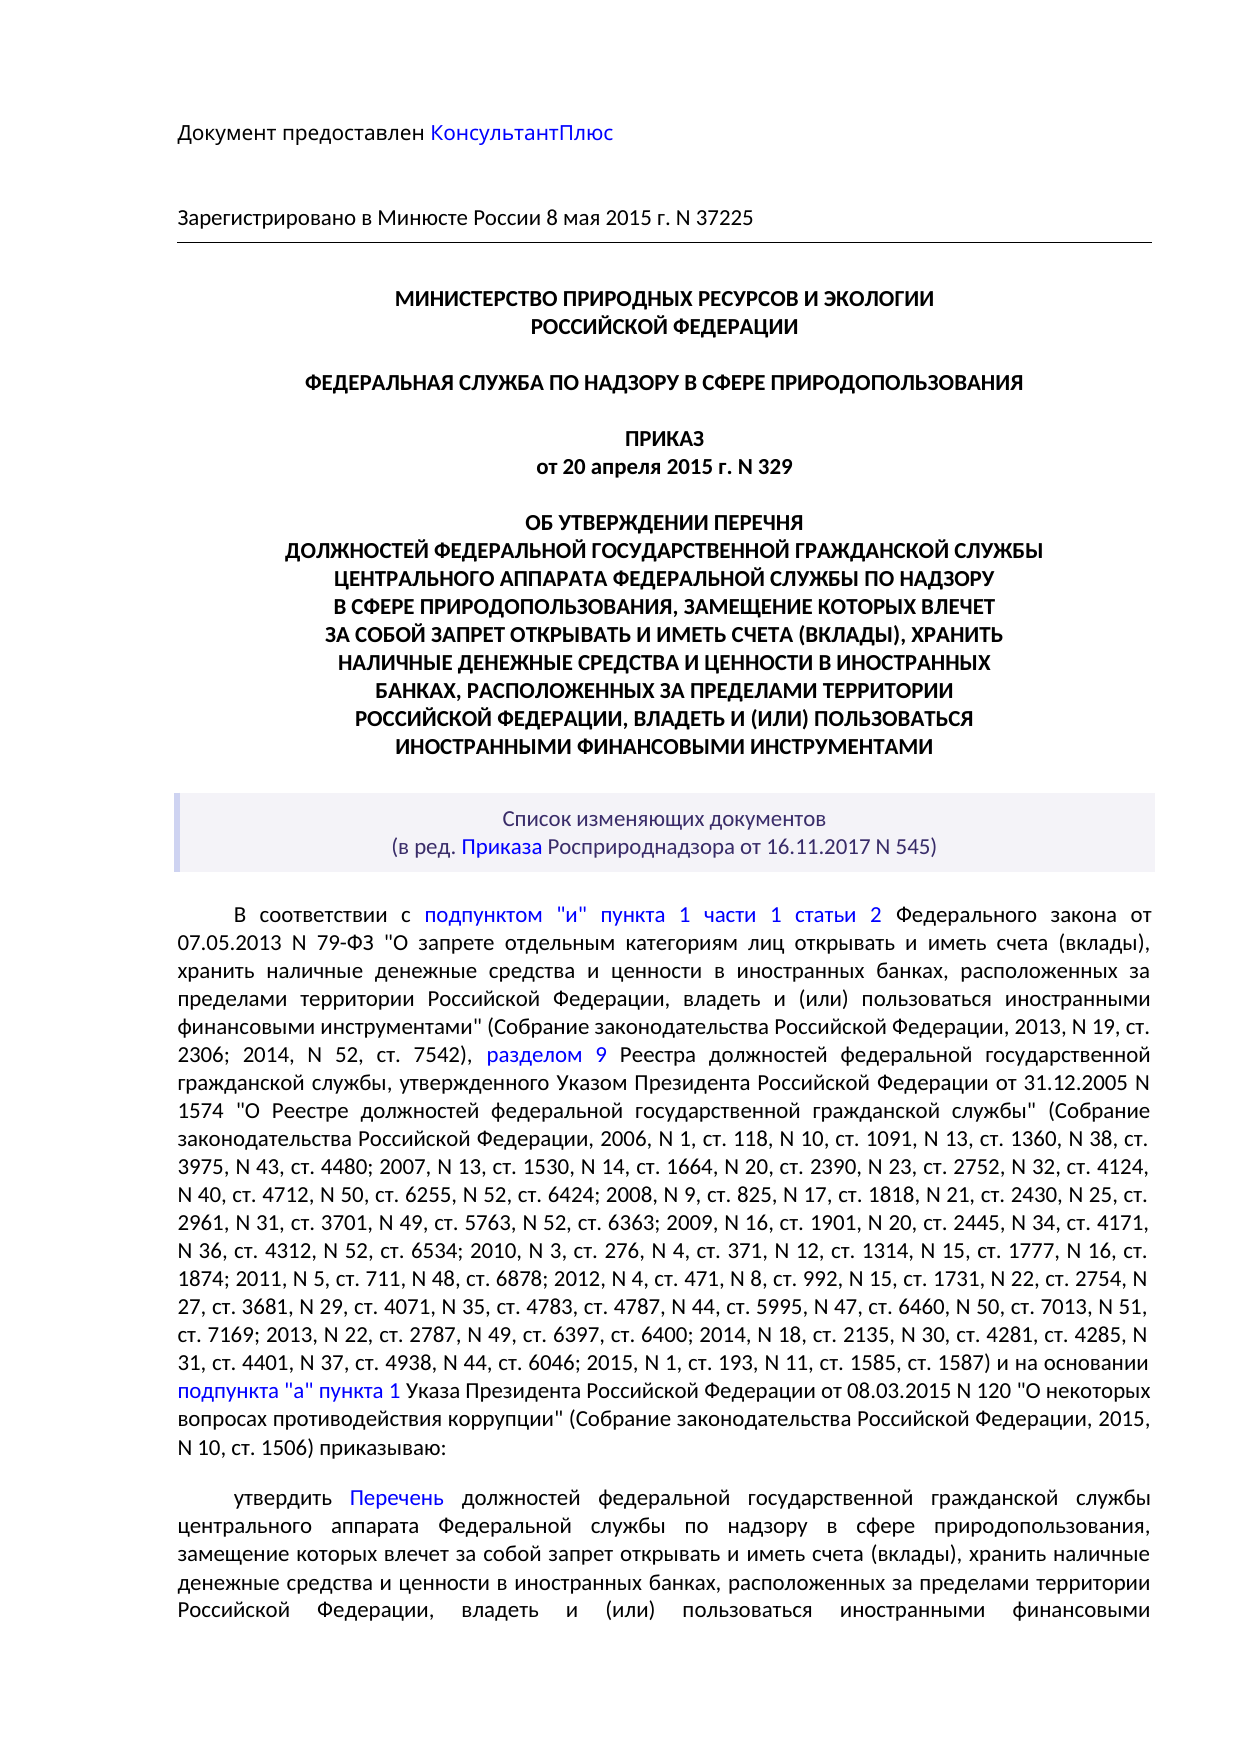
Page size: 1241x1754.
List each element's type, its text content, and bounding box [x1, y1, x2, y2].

title В СФЕРЕ ПРИРОДОПОЛЬЗОВАНИЯ, ЗАМЕЩЕНИЕ КОТОРЫХ ВЛЕЧЕТ [177, 592, 1152, 620]
title ИНОСТРАННЫМИ ФИНАНСОВЫМИ ИНСТРУМЕНТАМИ [177, 732, 1152, 760]
title ДОЛЖНОСТЕЙ ФЕДЕРАЛЬНОЙ ГОСУДАРСТВЕННОЙ ГРАЖДАНСКОЙ СЛУЖБЫ [177, 536, 1152, 564]
text Зарегистрировано в Минюсте России 8 мая 2015 г. N 37225 [177, 203, 1152, 231]
title ЗА СОБОЙ ЗАПРЕТ ОТКРЫВАТЬ И ИМЕТЬ СЧЕТА (ВКЛАДЫ), ХРАНИТЬ [177, 620, 1152, 648]
title ЦЕНТРАЛЬНОГО АППАРАТА ФЕДЕРАЛЬНОЙ СЛУЖБЫ ПО НАДЗОРУ [177, 564, 1152, 592]
title ПРИКАЗ [177, 424, 1152, 452]
title НАЛИЧНЫЕ ДЕНЕЖНЫЕ СРЕДСТВА И ЦЕННОСТИ В ИНОСТРАННЫХ [177, 648, 1152, 676]
title ОБ УТВЕРЖДЕНИИ ПЕРЕЧНЯ [177, 508, 1152, 536]
title ФЕДЕРАЛЬНАЯ СЛУЖБА ПО НАДЗОРУ В СФЕРЕ ПРИРОДОПОЛЬЗОВАНИЯ [177, 368, 1152, 396]
title РОССИЙСКОЙ ФЕДЕРАЦИИ [177, 312, 1152, 340]
table_header Список изменяющих документов (в ред. Приказа Росприроднадзора от 16.11.2017 N 545) [180, 793, 1149, 872]
text В соответствии с подпунктом "и" пункта 1 части 1 статьи 2 Федерального закона от 07.05.2013 N 79-ФЗ "О запрете отдельным категориям лиц открывать и иметь счета (вклады), хранить наличные денежные средства и ценности в иностранных банках, расположенных за пределами территории Российской Федерации, владеть и (или) пользоваться иностранными финансовыми инструментами" (Собрание законодательства Российской Федерации, 2013, N 19, ст. 2306; 2014, N 52, ст. 7542), разделом 9 Реестра должностей федеральной государственной гражданской службы, утвержденного Указом Президента Российской Федерации от 31.12.2005 N 1574 "О Реестре должностей федеральной государственной гражданской службы" (Собрание законодательства Российской Федерации, 2006, N 1, ст. 118, N 10, ст. 1091, N 13, ст. 1360, N 38, ст. 3975, N 43, ст. 4480; 2007, N 13, ст. 1530, N 14, ст. 1664, N 20, ст. 2390, N 23, ст. 2752, N 32, ст. 4124, N 40, ст. 4712, N 50, ст. 6255, N 52, ст. 6424; 2008, N 9, ст. 825, N 17, ст. 1818, N 21, ст. 2430, N 25, ст. 2961, N 31, ст. 3701, N 49, ст. 5763, N 52, ст. 6363; 2009, N 16, ст. 1901, N 20, ст. 2445, N 34, ст. 4171, N 36, ст. 4312, N 52, ст. 6534; 2010, N 3, ст. 276, N 4, ст. 371, N 12, ст. 1314, N 15, ст. 1777, N 16, ст. 1874; 2011, N 5, ст. 711, N 48, ст. 6878; 2012, N 4, ст. 471, N 8, ст. 992, N 15, ст. 1731, N 22, ст. 2754, N 27, ст. 3681, N 29, ст. 4071, N 35, ст. 4783, ст. 4787, N 44, ст. 5995, N 47, ст. 6460, N 50, ст. 7013, N 51, ст. 7169; 2013, N 22, ст. 2787, N 49, ст. 6397, ст. 6400; 2014, N 18, ст. 2135, N 30, ст. 4281, ст. 4285, N 31, ст. 4401, N 37, ст. 4938, N 44, ст. 6046; 2015, N 1, ст. 193, N 11, ст. 1585, ст. 1587) и на основании подпункта "а" пункта 1 Указа Президента Российской Федерации от 08.03.2015 N 120 "О некоторых вопросах противодействия коррупции" (Собрание законодательства Российской Федерации, 2015, N 10, ст. 1506) приказываю: [177, 900, 1152, 1461]
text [177, 1483, 1152, 1624]
title Документ предоставлен КонсультантПлюс [177, 118, 1152, 175]
title РОССИЙСКОЙ ФЕДЕРАЦИИ, ВЛАДЕТЬ И (ИЛИ) ПОЛЬЗОВАТЬСЯ [177, 704, 1152, 732]
title МИНИСТЕРСТВО ПРИРОДНЫХ РЕСУРСОВ И ЭКОЛОГИИ [177, 284, 1152, 312]
title от 20 апреля 2015 г. N 329 [177, 452, 1152, 480]
title БАНКАХ, РАСПОЛОЖЕННЫХ ЗА ПРЕДЕЛАМИ ТЕРРИТОРИИ [177, 676, 1152, 704]
